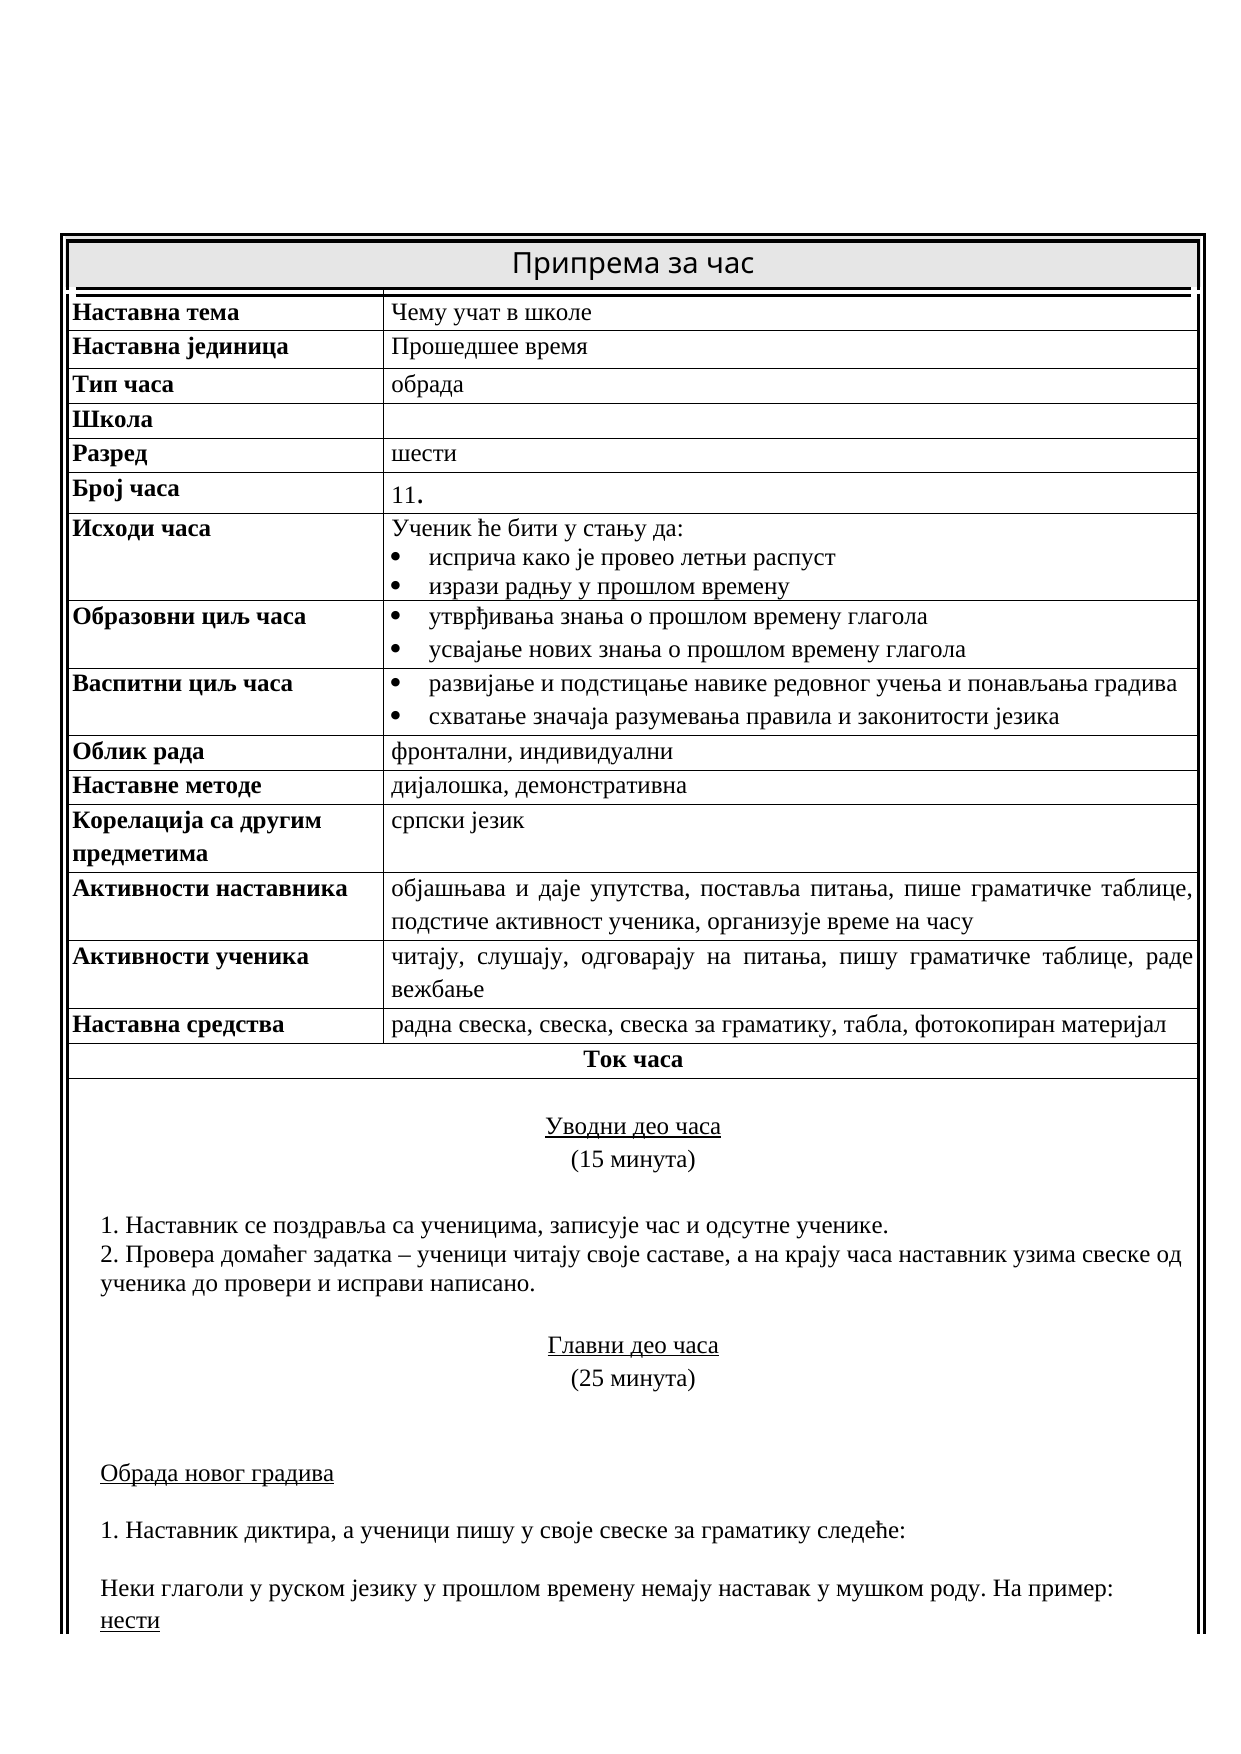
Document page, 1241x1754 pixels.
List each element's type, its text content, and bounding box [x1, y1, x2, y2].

table_cell Облик рада [69, 736, 383, 769]
table_cell Активности наставника [69, 873, 383, 940]
table_cell утврђивања знања о прошлом времену глагола усвајање нових знања о прошлом времену глагола [384, 601, 1197, 667]
table_cell Образовни циљ часа [69, 601, 383, 667]
table_cell Наставна средства [69, 1009, 383, 1043]
table_cell српски језик [384, 805, 1197, 872]
table_cell 11. [384, 473, 1197, 512]
table_cell развијање и подстицање навике редовног учења и понављања градива схватање значаја разумевања правила и законитости језика [384, 669, 1197, 735]
table_header Припрема за час [65, 236, 1201, 287]
table_cell Активности ученика [69, 941, 383, 1008]
table_cell [384, 404, 1197, 437]
table_cell Чему учат в школе [384, 287, 1201, 330]
table_cell Број часа [69, 473, 383, 512]
table_cell Корелација са другим предметима [69, 805, 383, 872]
table_cell фронтални, индивидуални [384, 736, 1197, 769]
table_cell Школа [69, 404, 383, 437]
table_cell Наставна тема [65, 287, 383, 330]
table_cell Васпитни циљ часа [69, 669, 383, 735]
table_cell Разред [69, 439, 383, 472]
table_cell Наставне методе [69, 771, 383, 804]
table_cell Ток часа [69, 1044, 1197, 1077]
table_cell радна свеска, свеска, свеска за граматику, табла, фотокопиран материјал [384, 1009, 1197, 1043]
table_cell објашњава и даје упутства, поставља питања, пише граматичке таблице, подстиче активност ученика, организује време на часу [384, 873, 1197, 940]
table_cell Прошедшее время [384, 331, 1197, 368]
table_cell Исходи часа [69, 514, 383, 600]
table_cell Тип часа [69, 369, 383, 403]
table_cell обрада [384, 369, 1197, 403]
table_cell читају, слушају, одговарају на питања, пишу граматичке таблице, раде вежбање [384, 941, 1197, 1008]
table_cell Наставна јединица [69, 331, 383, 368]
table_cell дијалошка, демонстративна [384, 771, 1197, 804]
table_cell шести [384, 439, 1197, 472]
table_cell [69, 1079, 1197, 1634]
table_cell Ученик ће бити у стању да: исприча како је провео летњи распуст изрази радњу у прошлом времену [384, 514, 1197, 600]
